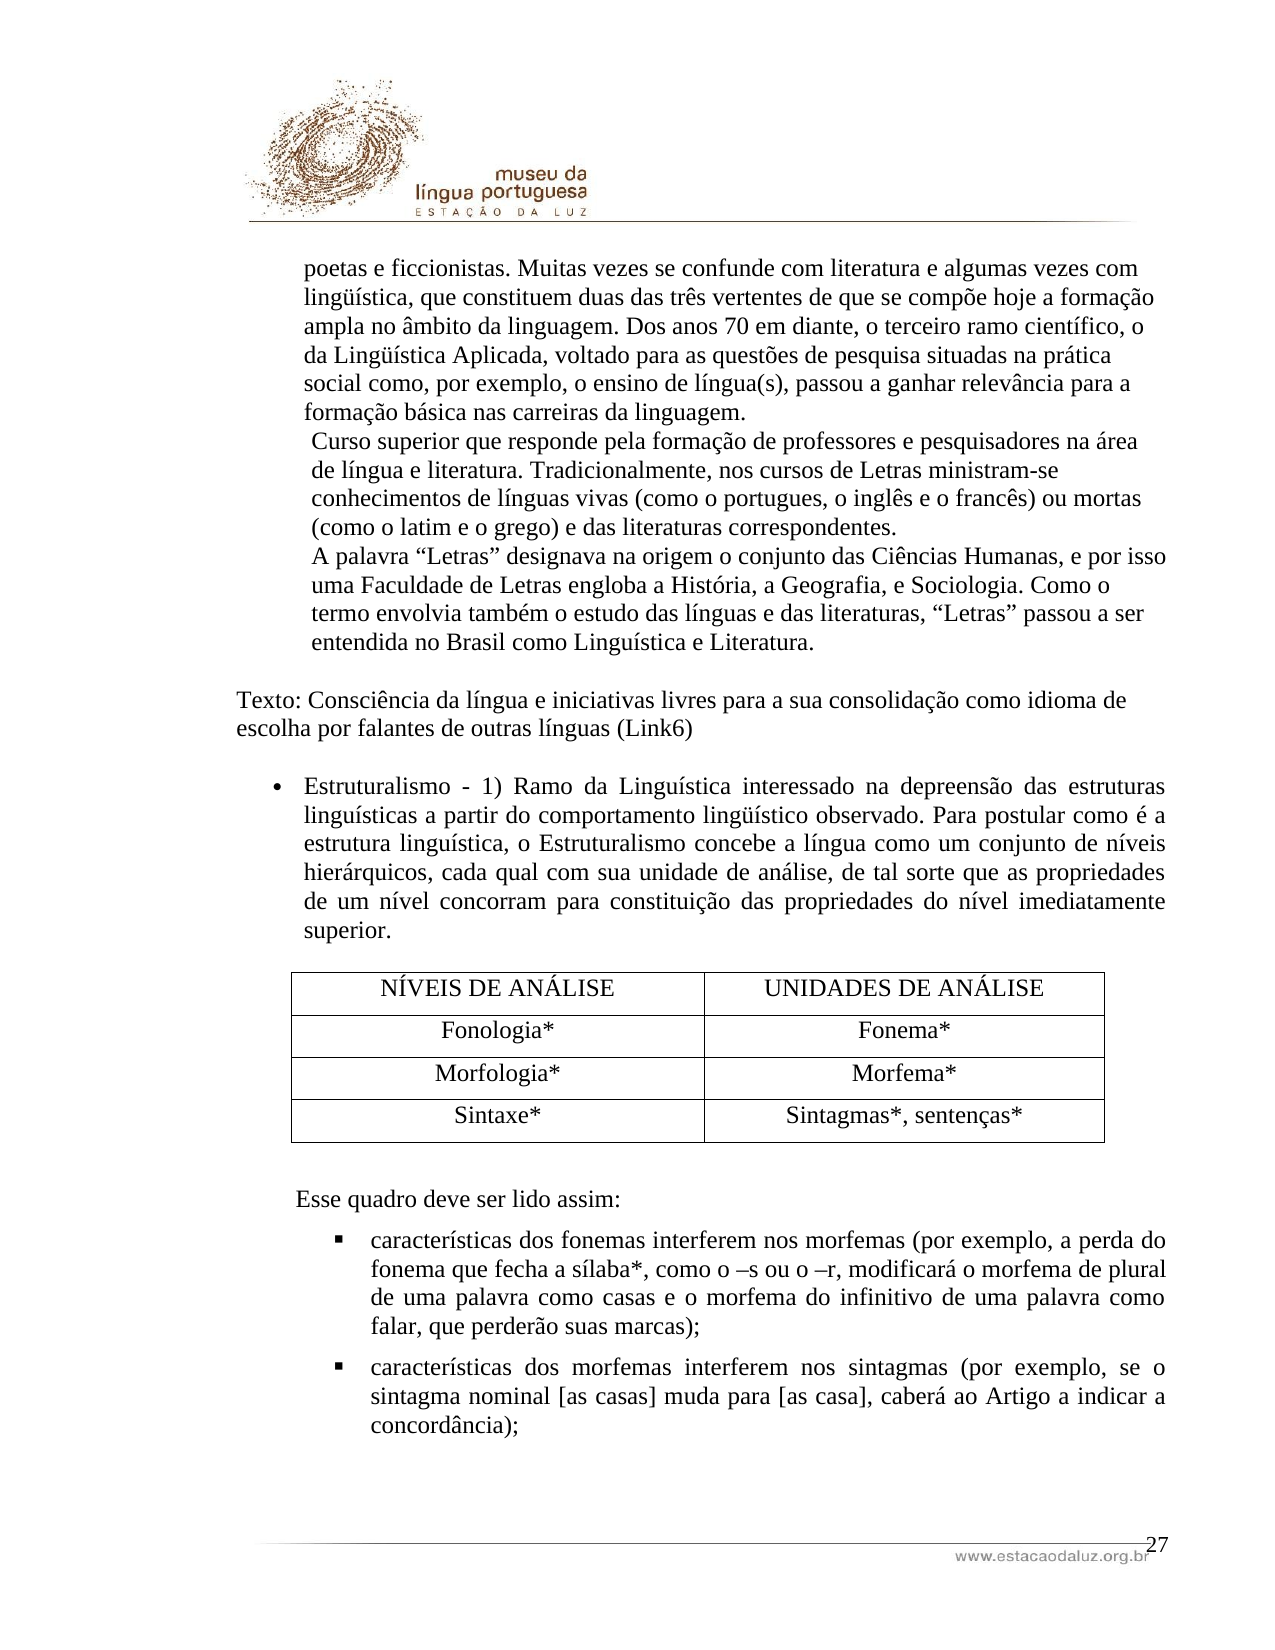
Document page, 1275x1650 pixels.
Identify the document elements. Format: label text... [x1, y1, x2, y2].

text A palavra “Letras” designava na origem o conjunto das Ciências Humanas, e por isso uma Faculdade de Letras engloba a História, a Geografia, e Sociologia. Como o termo envolvia também o estudo das línguas e das literaturas, “Letras” passou a ser entendida no Brasil como Linguística e Literatura. [311, 541, 1169, 656]
table_cell Sintaxe* [292, 1100, 704, 1141]
text Curso superior que responde pela formação de professores e pesquisadores na área de língua e literatura. Tradicionalmente, nos cursos de Letras ministram-se conhecimentos de línguas vivas (como o portugues, o inglês e o francês) ou mortas (como o latim e o grego) e das literaturas correspondentes. [311, 426, 1144, 541]
table_cell Sintagmas*, sentenças* [705, 1100, 1104, 1141]
picture [236, 73, 1167, 230]
table_header UNIDADES DE ANÁLISE [705, 973, 1104, 1014]
table_cell Morfologia* [292, 1058, 704, 1099]
text Esse quadro deve ser lido assim: [295, 1184, 1169, 1212]
list Estruturalismo - 1) Ramo da Linguística interessado na depreensão das estruturas linguísticas a partir do comportamento lingüístico observado. Para postular como é a estrutura linguística, o Estruturalismo concebe a língua como um conjunto de níveis hierárquicos, cada qual com sua unidade de análise, de tal sorte que as propriedades de um nível concorram para constituição das propriedades do nível imediatamente superior. [273, 771, 1167, 943]
table_header NÍVEIS DE ANÁLISE [292, 973, 704, 1014]
picture [236, 1533, 1167, 1576]
list características dos morfemas interferem nos sintagmas (por exemplo, se o sintagma nominal [as casas] muda para [as casa], caberá ao Artigo a indicar a concordância); [333, 1352, 1167, 1439]
text Texto: Consciência da língua e iniciativas livres para a sua consolidação como idioma de escolha por falantes de outras línguas (Link6) [236, 685, 1129, 742]
list características dos fonemas interferem nos morfemas (por exemplo, a perda do fonema que fecha a sílaba*, como o –s ou o –r, modificará o morfema de plural de uma palavra como casas e o morfema do infinitivo de uma palavra como falar, que perderão suas marcas); [333, 1225, 1167, 1340]
table_cell Fonologia* [292, 1016, 704, 1057]
table_cell Morfema* [705, 1058, 1104, 1099]
text poetas e ficcionistas. Muitas vezes se confunde com literatura e algumas vezes com lingüística, que constituem duas das três vertentes de que se compõe hoje a formação ampla no âmbito da linguagem. Dos anos 70 em diante, o terceiro ramo científico, o da Lingüística Aplicada, voltado para as questões de pesquisa situadas na prática social como, por exemplo, o ensino de língua(s), passou a ganhar relevância para a formação básica nas carreiras da linguagem. [303, 253, 1157, 426]
table_cell Fonema* [705, 1016, 1104, 1057]
